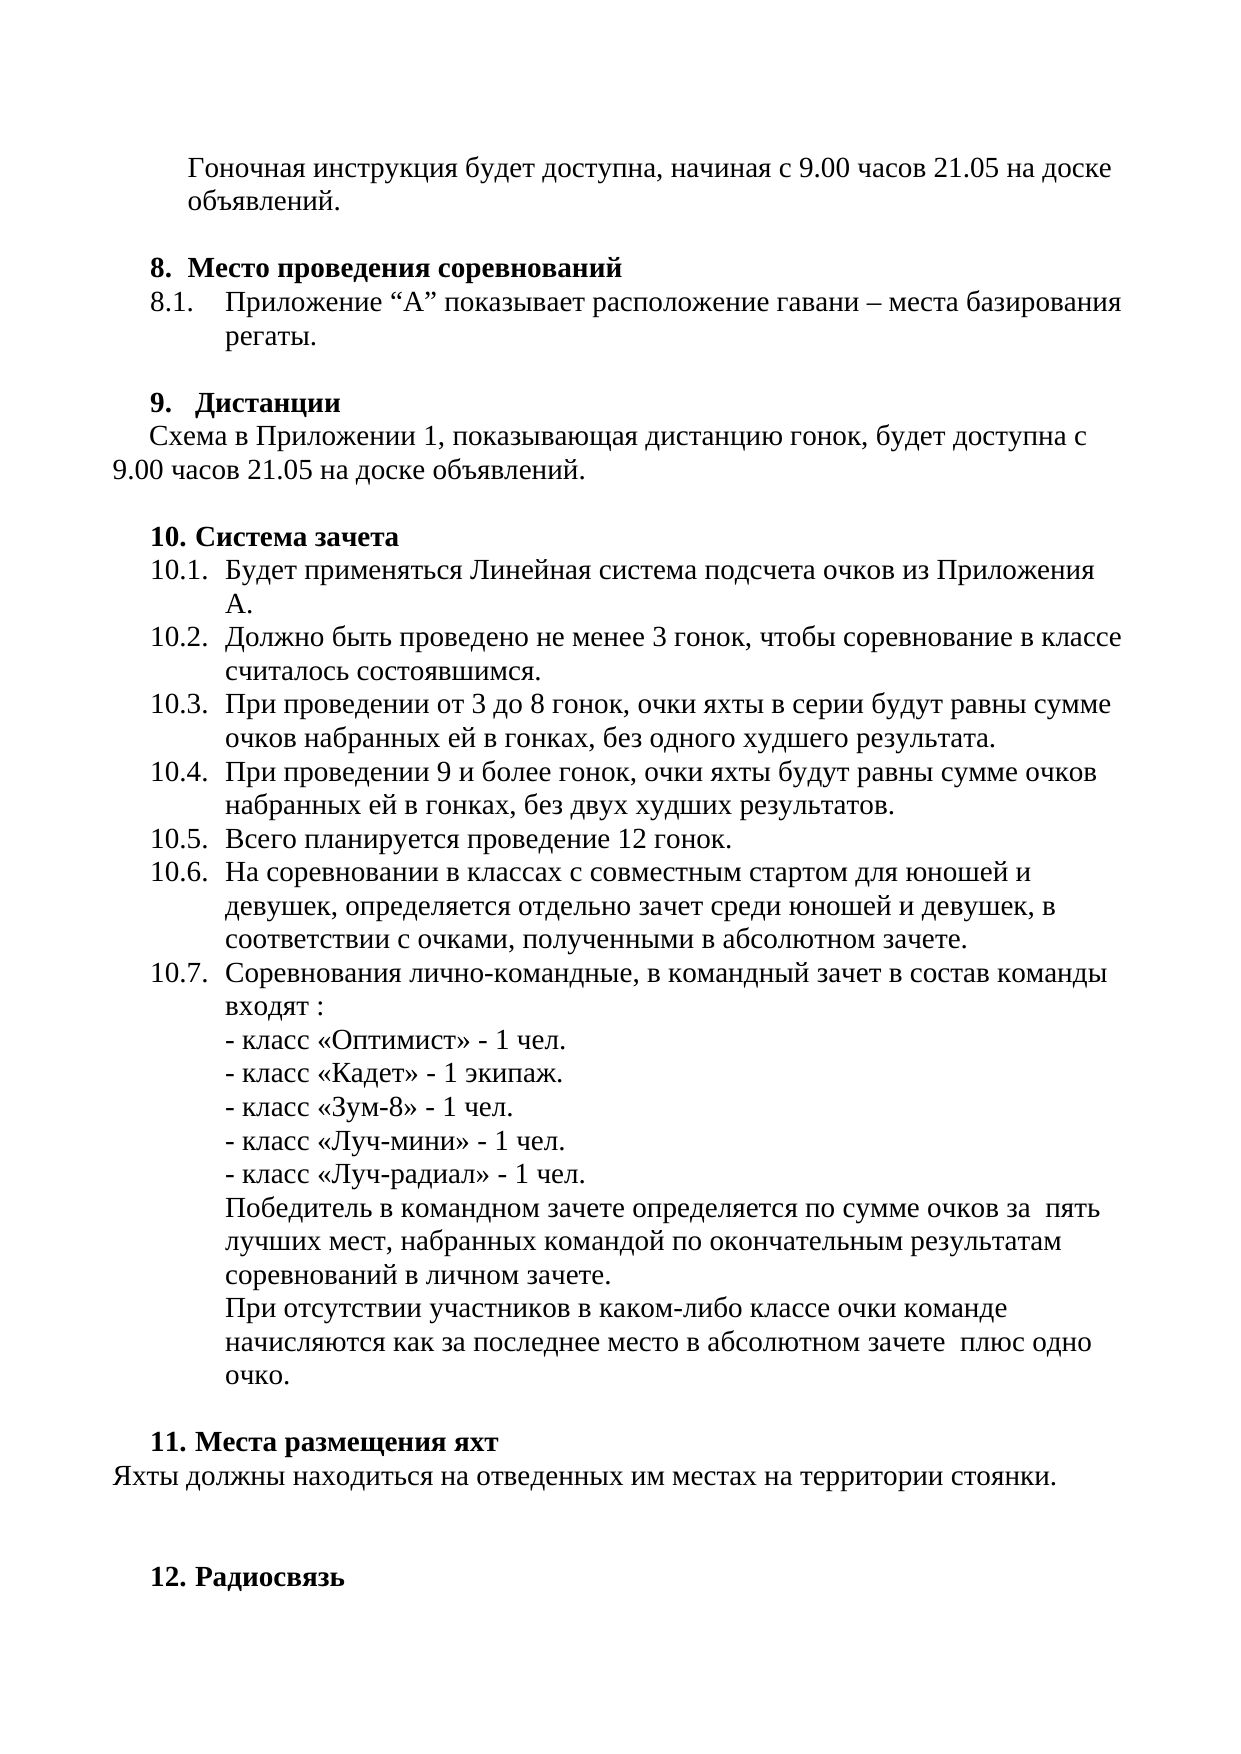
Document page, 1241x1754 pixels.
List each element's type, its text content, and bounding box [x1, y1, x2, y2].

list Радиосвязь [150, 1559, 1128, 1592]
list При проведении 9 и более гонок, очки яхты будут равны сумме очков набранных ей в гонках, без двух худших результатов. [150, 754, 1128, 821]
list При проведении от 3 до 8 гонок, очки яхты в серии будут равны сумме очков набранных ей в гонках, без одного худшего результата. [150, 687, 1128, 754]
list Место проведения соревнований [150, 251, 1128, 284]
list Места размещения яхт [150, 1424, 1128, 1458]
list Система зачета [150, 519, 1128, 552]
list Должно быть проведено не менее 3 гонок, чтобы соревнование в классе считалось состоявшимся. [150, 619, 1128, 687]
list - класс «Луч-мини» - 1 чел. [225, 1123, 1128, 1156]
list На соревновании в классах с совместным стартом для юношей и девушек, определяется отдельно зачет среди юношей и девушек, в соответствии с очками, полученными в абсолютном зачете. [150, 854, 1128, 955]
list Гоночная инструкция будет доступна, начиная с 9.00 часов 21.05 на доске объявлений. [187, 150, 1128, 217]
text Яхты должны находиться на отведенных им местах на территории стоянки. [112, 1458, 1128, 1492]
list Приложение “A” показывает расположение гавани – места базирования регаты. [150, 284, 1128, 351]
list - класс «Оптимист» - 1 чел. [225, 1022, 1128, 1056]
list Всего планируется проведение 12 гонок. [150, 821, 1128, 854]
list Будет применяться Линейная система подсчета очков из Приложения А. [150, 552, 1128, 619]
list При отсутствии участников в каком-либо классе очки команде начисляются как за последнее место в абсолютном зачете плюс одно очко. [225, 1290, 1128, 1391]
list Победитель в командном зачете определяется по сумме очков за пять лучших мест, набранных командой по окончательным результатам соревнований в личном зачете. [225, 1190, 1128, 1290]
list - класс «Луч-радиал» - 1 чел. [225, 1156, 1128, 1190]
text Схема в Приложении 1, показывающая дистанцию гонок, будет доступна с 9.00 часов 21.05 на доске объявлений. [112, 418, 1128, 485]
list - класс «Зум-8» - 1 чел. [225, 1089, 1128, 1123]
list - класс «Кадет» - 1 экипаж. [225, 1056, 1128, 1089]
list Соревнования лично-командные, в командный зачет в состав команды входят : [150, 955, 1128, 1022]
list Дистанции [150, 385, 1128, 418]
